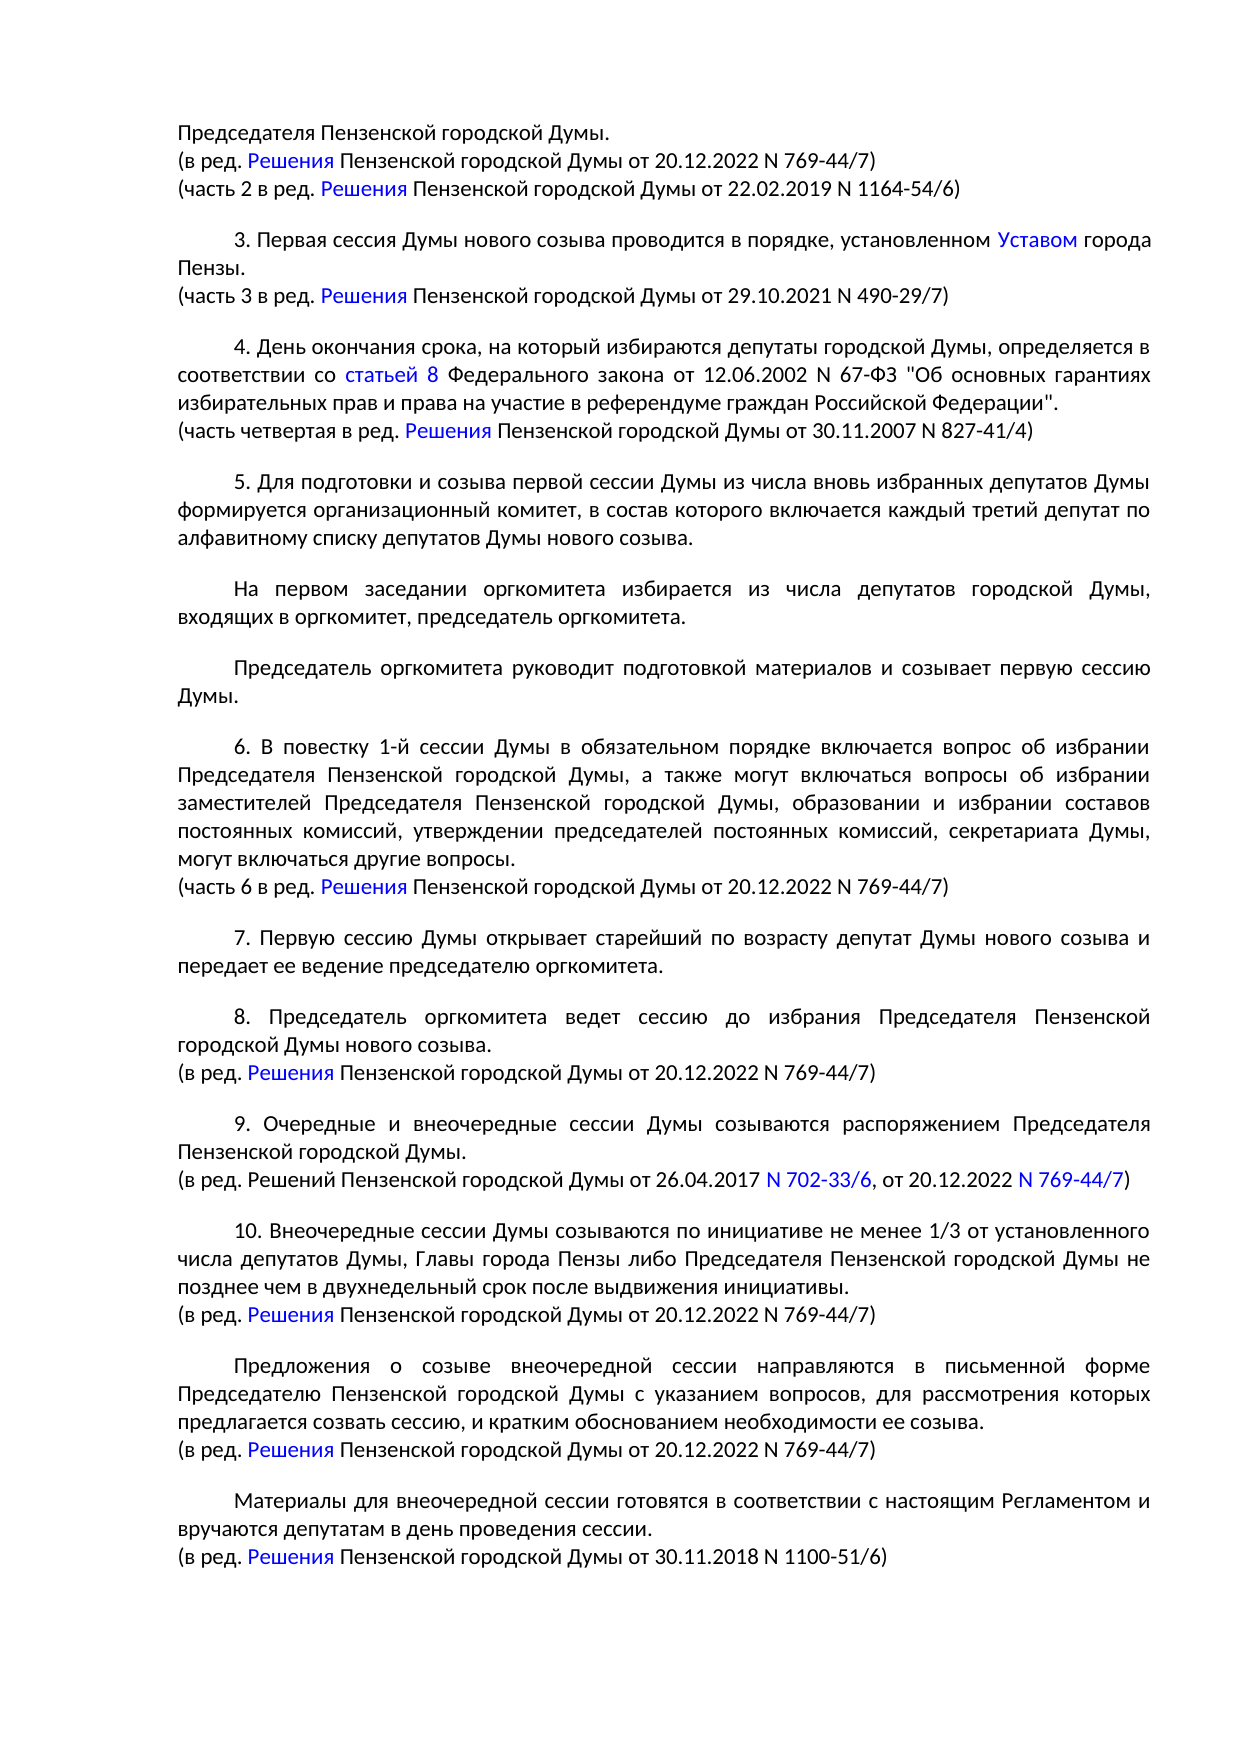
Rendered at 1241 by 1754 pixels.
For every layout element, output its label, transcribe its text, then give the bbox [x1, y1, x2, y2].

text (в ред. Решения Пензенской городской Думы от 20.12.2022 N 769-44/7) [177, 1300, 1152, 1328]
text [177, 118, 1152, 146]
text 7. Первую сессию Думы открывает старейший по возрасту депутат Думы нового созыва и передает ее ведение председателю оргкомитета. [177, 923, 1152, 979]
text На первом заседании оргкомитета избирается из числа депутатов городской Думы, входящих в оргкомитет, председатель оргкомитета. [177, 574, 1152, 630]
text 6. В повестку 1-й сессии Думы в обязательном порядке включается вопрос об избрании Председателя Пензенской городской Думы, а также могут включаться вопросы об избрании заместителей Председателя Пензенской городской Думы, образовании и избрании составов постоянных комиссий, утверждении председателей постоянных комиссий, секретариата Думы, могут включаться другие вопросы. [177, 732, 1152, 872]
text (в ред. Решения Пензенской городской Думы от 30.11.2018 N 1100-51/6) [177, 1542, 1152, 1570]
text Председатель оргкомитета руководит подготовкой материалов и созывает первую сессию Думы. [177, 653, 1152, 709]
text (в ред. Решений Пензенской городской Думы от 26.04.2017 N 702-33/6, от 20.12.2022 N 769-44/7) [177, 1165, 1152, 1193]
text (часть 2 в ред. Решения Пензенской городской Думы от 22.02.2019 N 1164-54/6) [177, 174, 1152, 202]
text 9. Очередные и внеочередные сессии Думы созываются распоряжением Председателя Пензенской городской Думы. [177, 1109, 1152, 1165]
text 5. Для подготовки и созыва первой сессии Думы из числа вновь избранных депутатов Думы формируется организационный комитет, в состав которого включается каждый третий депутат по алфавитному списку депутатов Думы нового созыва. [177, 467, 1152, 551]
text (в ред. Решения Пензенской городской Думы от 20.12.2022 N 769-44/7) [177, 146, 1152, 174]
text (часть 3 в ред. Решения Пензенской городской Думы от 29.10.2021 N 490-29/7) [177, 281, 1152, 309]
text (в ред. Решения Пензенской городской Думы от 20.12.2022 N 769-44/7) [177, 1435, 1152, 1463]
text 10. Внеочередные сессии Думы созываются по инициативе не менее 1/3 от установленного числа депутатов Думы, Главы города Пензы либо Председателя Пензенской городской Думы не позднее чем в двухнедельный срок после выдвижения инициативы. [177, 1216, 1152, 1300]
text (в ред. Решения Пензенской городской Думы от 20.12.2022 N 769-44/7) [177, 1058, 1152, 1086]
text 3. Первая сессия Думы нового созыва проводится в порядке, установленном Уставом города Пензы. [177, 225, 1152, 281]
text Материалы для внеочередной сессии готовятся в соответствии с настоящим Регламентом и вручаются депутатам в день проведения сессии. [177, 1486, 1152, 1542]
text (часть четвертая в ред. Решения Пензенской городской Думы от 30.11.2007 N 827-41/4) [177, 416, 1152, 444]
text Предложения о созыве внеочередной сессии направляются в письменной форме Председателю Пензенской городской Думы с указанием вопросов, для рассмотрения которых предлагается созвать сессию, и кратким обоснованием необходимости ее созыва. [177, 1351, 1152, 1435]
text 8. Председатель оргкомитета ведет сессию до избрания Председателя Пензенской городской Думы нового созыва. [177, 1002, 1152, 1058]
text (часть 6 в ред. Решения Пензенской городской Думы от 20.12.2022 N 769-44/7) [177, 872, 1152, 900]
text 4. День окончания срока, на который избираются депутаты городской Думы, определяется в соответствии со статьей 8 Федерального закона от 12.06.2002 N 67-ФЗ "Об основных гарантиях избирательных прав и права на участие в референдуме граждан Российской Федерации". [177, 332, 1152, 416]
